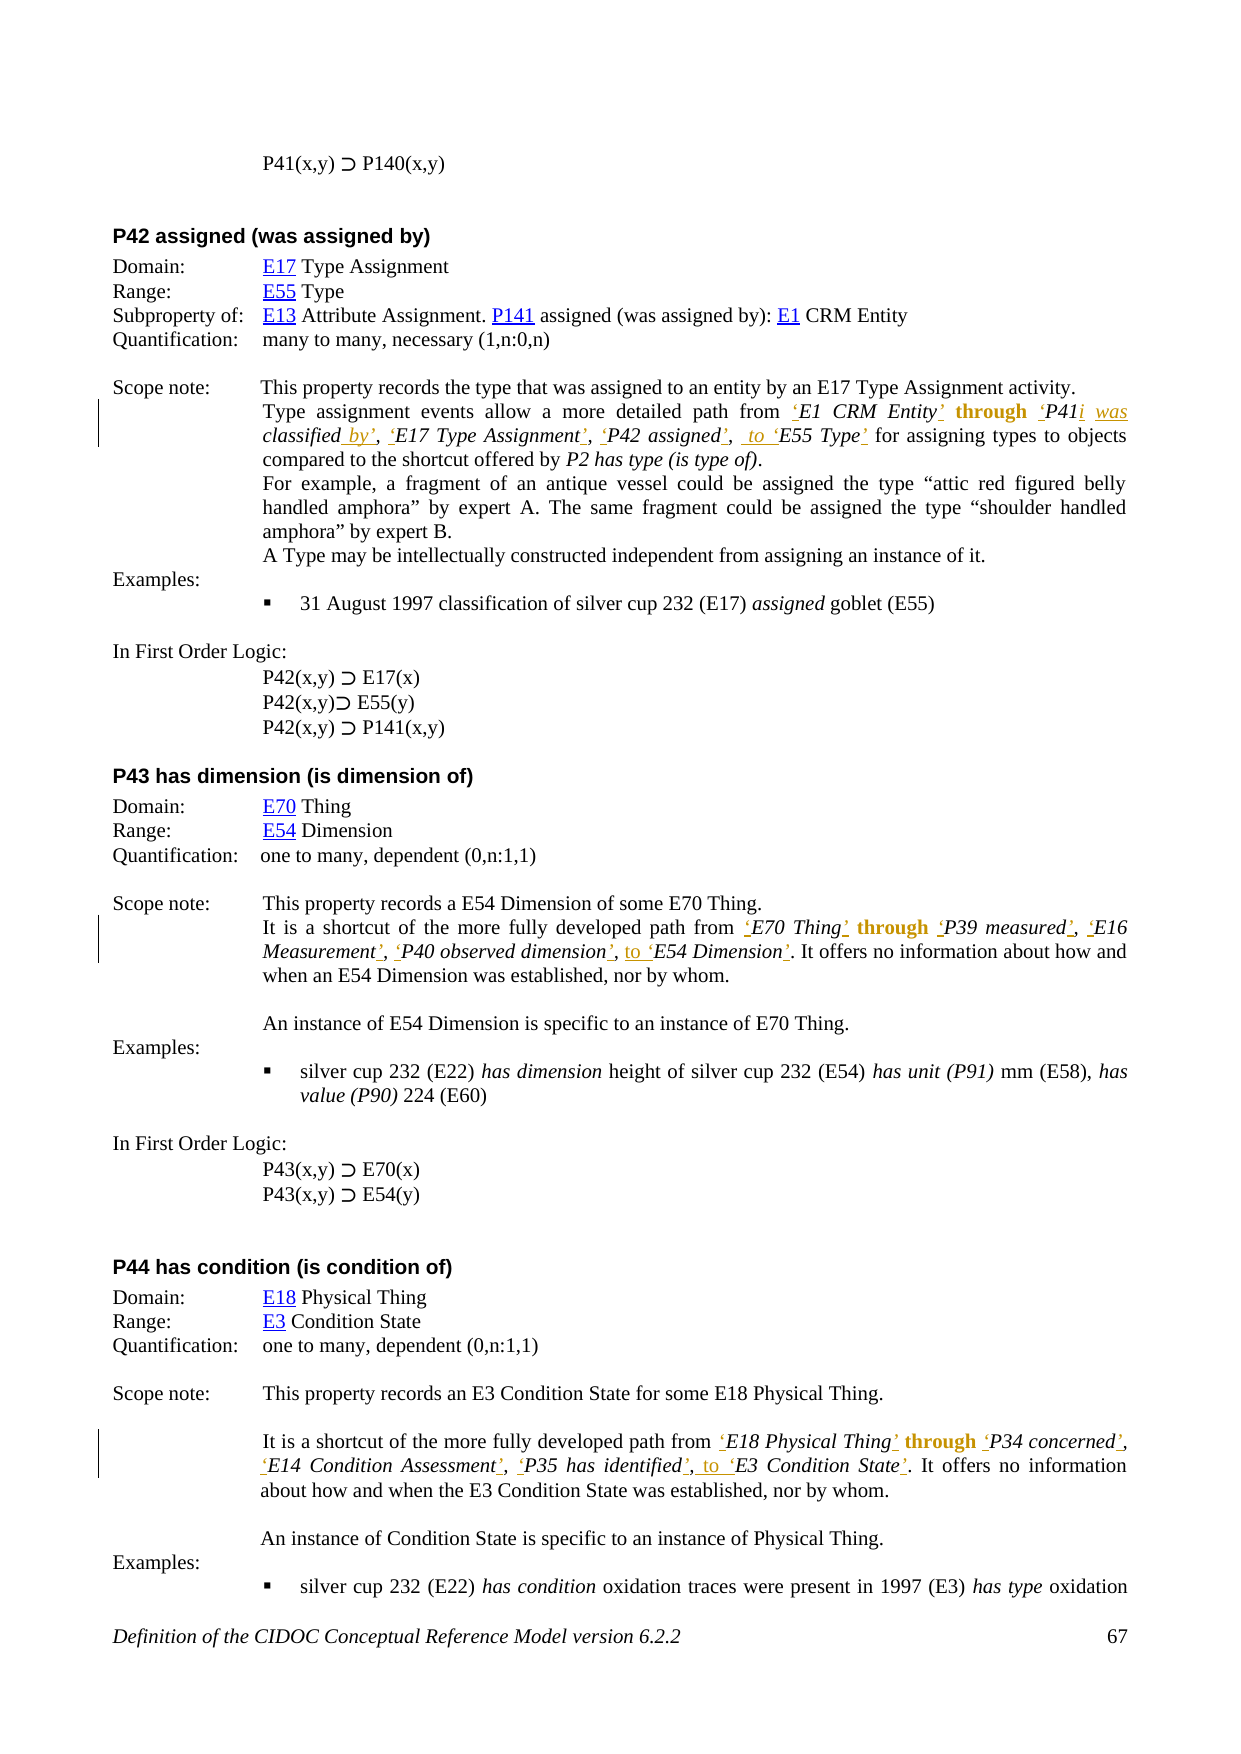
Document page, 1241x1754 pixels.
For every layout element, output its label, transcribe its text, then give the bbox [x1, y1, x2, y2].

text P43(x,y) ⊃ E70(x) [112, 1155, 1128, 1181]
text It is a shortcut of the more fully developed path from E18 Physical Thing through P34 concerned, E14 Condition Assessment, P35 has identified,E3 Condition State. It offers no information about how and when the E3 Condition State was established, nor by whom. [260, 1429, 1128, 1502]
text P41(x,y) ⊃ P140(x,y) [112, 150, 1128, 175]
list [262, 1574, 1128, 1598]
text Domain: E18 Physical Thing [112, 1285, 1128, 1309]
text Scope note: This property records a E54 Dimension of some E70 Thing. [112, 891, 1128, 915]
subtitle P42 assigned (was assigned by) [112, 224, 1128, 248]
text In First Order Logic: [112, 639, 1128, 663]
text An instance of E54 Dimension is specific to an instance of E70 Thing. [262, 1011, 1128, 1035]
list silver cup 232 (E22) has dimension height of silver cup 232 (E54) has unit (P91) mm (E58), has value (P90) 224 (E60) [262, 1059, 1128, 1107]
text P42(x,y)⊃ E55(y) [112, 689, 1128, 714]
text Scope note: This property records an E3 Condition State for some E18 Physical Thing. [112, 1381, 1128, 1405]
text Range: E55 Type [112, 278, 1128, 303]
text Examples: [112, 1550, 1128, 1574]
text Scope note: This property records the type that was assigned to an entity by an E17 Type Assignment activity. [112, 375, 1128, 399]
text P42(x,y) ⊃ P141(x,y) [112, 714, 1128, 739]
text Examples: [112, 567, 1128, 591]
text Examples: [112, 1035, 1128, 1059]
text Range: E3 Condition State [112, 1309, 1128, 1333]
text For example, a fragment of an antique vessel could be assigned the type “attic red figured belly handled amphora” by expert A. The same fragment could be assigned the type “shoulder handled amphora” by expert B. [262, 471, 1128, 543]
text Quantification: one to many, dependent (0,n:1,1) [112, 842, 1128, 867]
text P42(x,y) ⊃ E17(x) [112, 663, 1128, 689]
text Subproperty of: E13 Attribute Assignment. P141 assigned (was assigned by): E1 CRM Entity [112, 303, 1128, 327]
text Range: E54 Dimension [112, 818, 1128, 842]
text Quantification: many to many, necessary (1,n:0,n) [112, 327, 1128, 351]
text Type assignment events allow a more detailed path from E1 CRM Entity through P41 classified, E17 Type Assignment, P42 assigned, E55 Type for assigning types to objects compared to the shortcut offered by P2 has type (is type of). [262, 399, 1128, 471]
list 31 August 1997 classification of silver cup 232 (E17) assigned goblet (E55) [262, 591, 1128, 615]
text In First Order Logic: [112, 1131, 1128, 1155]
text Quantification: one to many, dependent (0,n:1,1) [112, 1333, 1128, 1357]
text An instance of Condition State is specific to an instance of Physical Thing. [260, 1526, 1128, 1550]
text Domain: E70 Thing [112, 794, 1128, 818]
text P43(x,y) ⊃ E54(y) [112, 1181, 1128, 1206]
text Domain: E17 Type Assignment [112, 254, 1128, 278]
text A Type may be intellectually constructed independent from assigning an instance of it. [262, 543, 1128, 567]
text It is a shortcut of the more fully developed path from E70 Thing through P39 measured, E16 Measurement, P40 observed dimension, E54 Dimension. It offers no information about how and when an E54 Dimension was established, nor by whom. [262, 915, 1128, 987]
subtitle P44 has condition (is condition of) [112, 1255, 1128, 1279]
subtitle P43 has dimension (is dimension of) [112, 764, 1128, 788]
